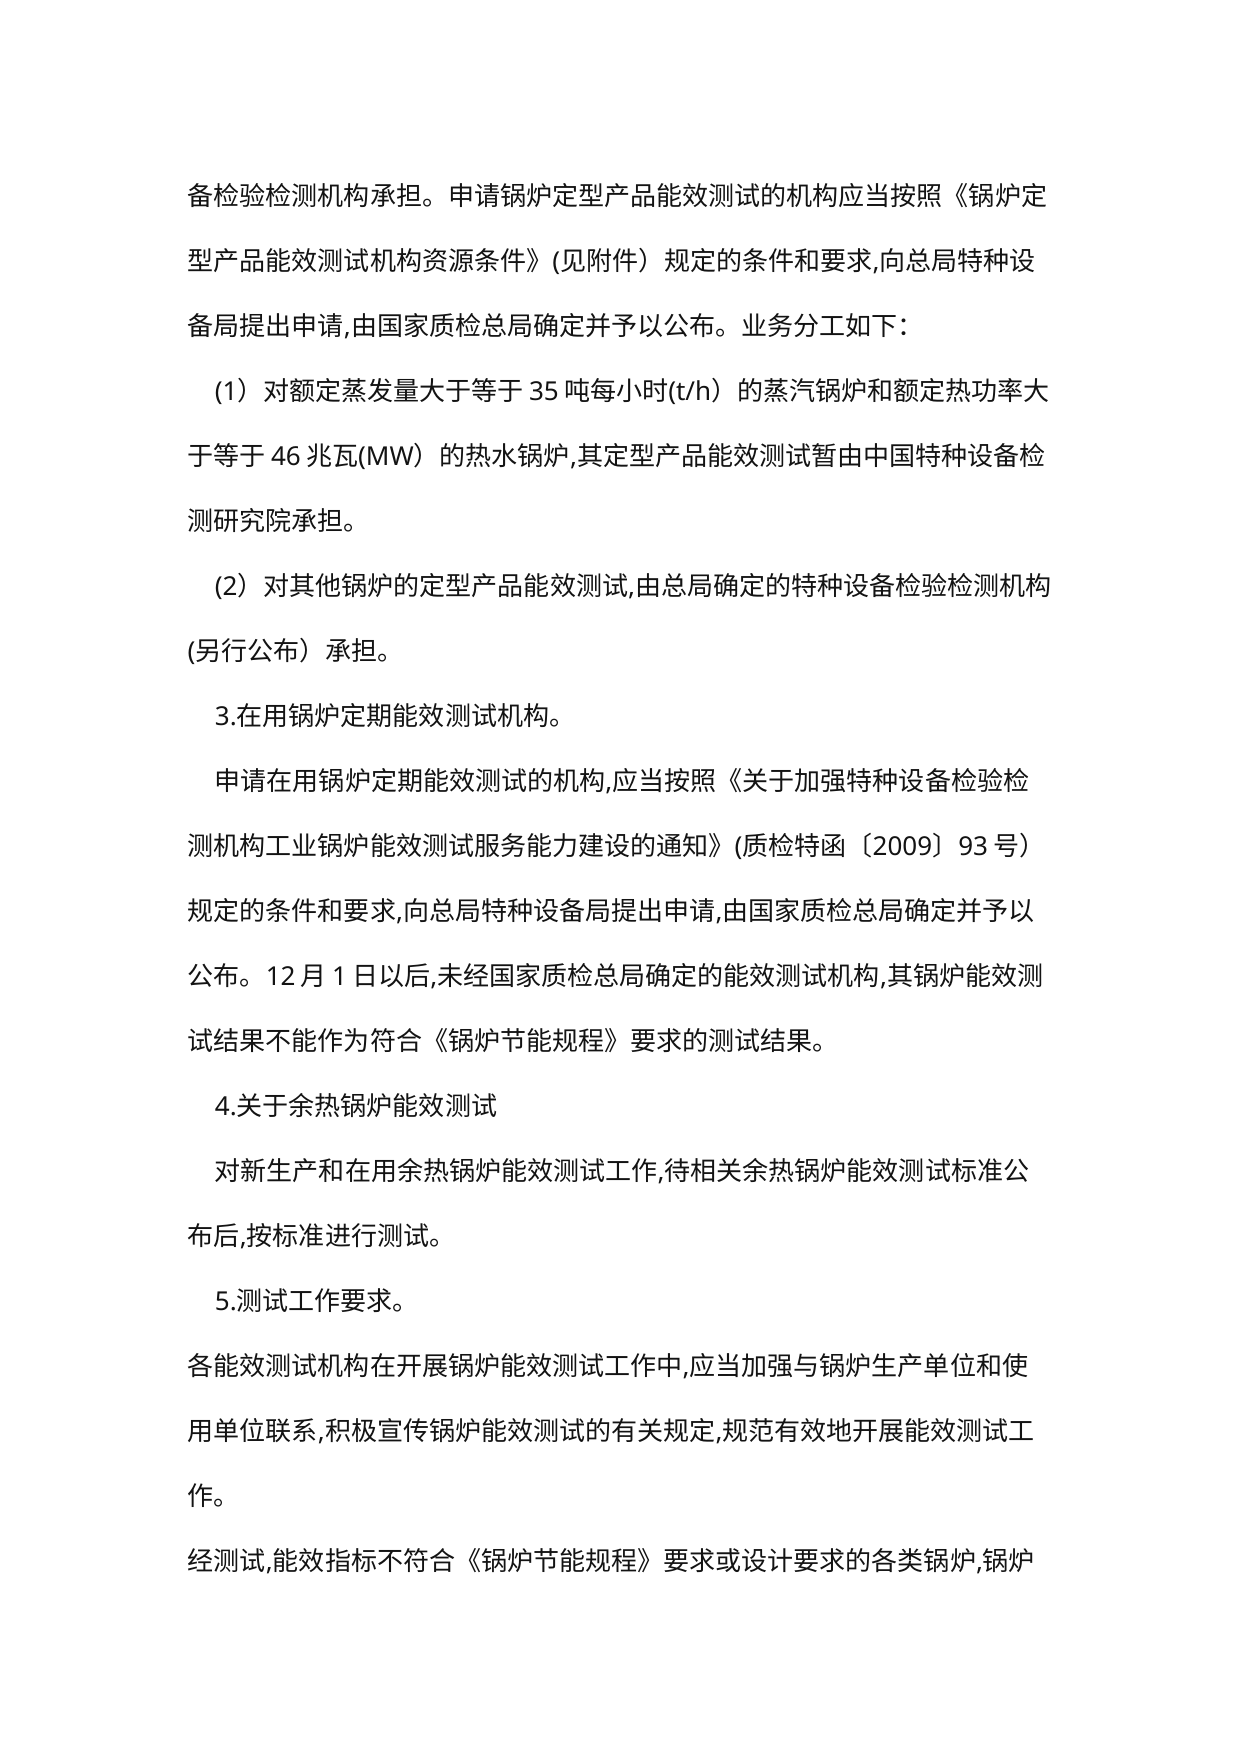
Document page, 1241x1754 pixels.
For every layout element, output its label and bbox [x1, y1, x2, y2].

text [187, 162, 1053, 1592]
